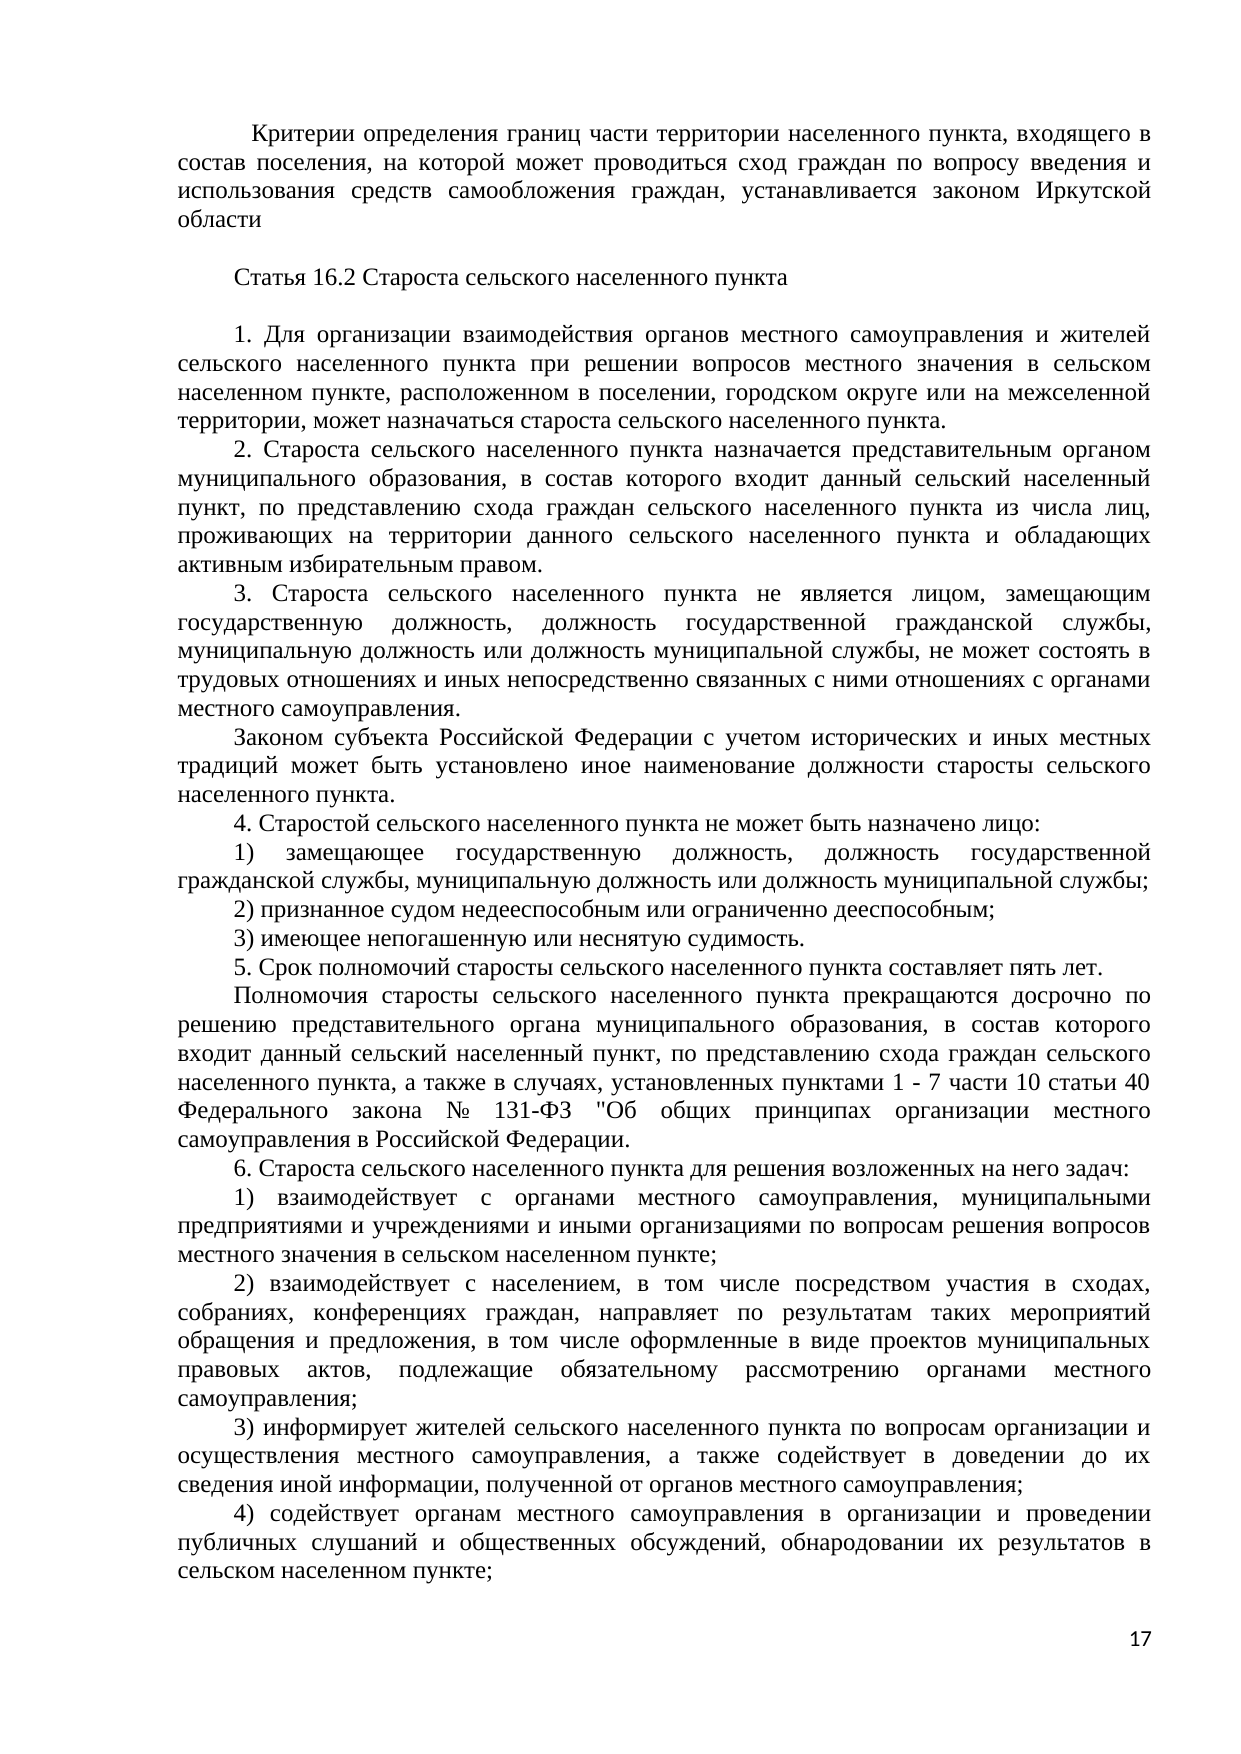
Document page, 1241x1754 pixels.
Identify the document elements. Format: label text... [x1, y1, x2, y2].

text 1. Для организации взаимодействия органов местного самоуправления и жителей сельского населенного пункта при решении вопросов местного значения в сельском населенном пункте, расположенном в поселении, городском округе или на межселенной территории, может назначаться староста сельского населенного пункта. [177, 319, 1152, 434]
text Законом субъекта Российской Федерации с учетом исторических и иных местных традиций может быть установлено иное наименование должности старосты сельского населенного пункта. [177, 722, 1152, 808]
text 3) информирует жителей сельского населенного пункта по вопросам организации и осуществления местного самоуправления, а также содействует в доведении до их сведения иной информации, полученной от органов местного самоуправления; [177, 1412, 1152, 1498]
text 2. Староста сельского населенного пункта назначается представительным органом муниципального образования, в состав которого входит данный сельский населенный пункт, по представлению схода граждан сельского населенного пункта из числа лиц, проживающих на территории данного сельского населенного пункта и обладающих активным избирательным правом. [177, 434, 1152, 578]
text 4) содействует органам местного самоуправления в организации и проведении публичных слушаний и общественных обсуждений, обнародовании их результатов в сельском населенном пункте; [177, 1498, 1152, 1584]
text Статья 16.2 Староста сельского населенного пункта [177, 262, 1152, 291]
text 3. Староста сельского населенного пункта не является лицом, замещающим государственную должность, должность государственной гражданской службы, муниципальную должность или должность муниципальной службы, не может состоять в трудовых отношениях и иных непосредственно связанных с ними отношениях с органами местного самоуправления. [177, 578, 1152, 722]
text Полномочия старосты сельского населенного пункта прекращаются досрочно по решению представительного органа муниципального образования, в состав которого входит данный сельский населенный пункт, по представлению схода граждан сельского населенного пункта, а также в случаях, установленных пунктами 1 - 7 части 10 статьи 40 Федерального закона № 131-ФЗ "Об общих принципах организации местного самоуправления в Российской Федерации. [177, 981, 1152, 1153]
text 6. Староста сельского населенного пункта для решения возложенных на него задач: [177, 1153, 1152, 1182]
text 1) замещающее государственную должность, должность государственной гражданской службы, муниципальную должность или должность муниципальной службы; [177, 837, 1152, 894]
text Критерии определения границ части территории населенного пункта, входящего в состав поселения, на которой может проводиться сход граждан по вопросу введения и использования средств самообложения граждан, устанавливается законом Иркутской области [177, 118, 1152, 233]
text 2) взаимодействует с населением, в том числе посредством участия в сходах, собраниях, конференциях граждан, направляет по результатам таких мероприятий обращения и предложения, в том числе оформленные в виде проектов муниципальных правовых актов, подлежащие обязательному рассмотрению органами местного самоуправления; [177, 1268, 1152, 1412]
text 1) взаимодействует с органами местного самоуправления, муниципальными предприятиями и учреждениями и иными организациями по вопросам решения вопросов местного значения в сельском населенном пункте; [177, 1182, 1152, 1268]
text 2) признанное судом недееспособным или ограниченно дееспособным; [177, 894, 1152, 923]
text 3) имеющее непогашенную или неснятую судимость. [177, 923, 1152, 952]
text 4. Старостой сельского населенного пункта не может быть назначено лицо: [177, 808, 1152, 837]
text 5. Срок полномочий старосты сельского населенного пункта составляет пять лет. [177, 952, 1152, 981]
